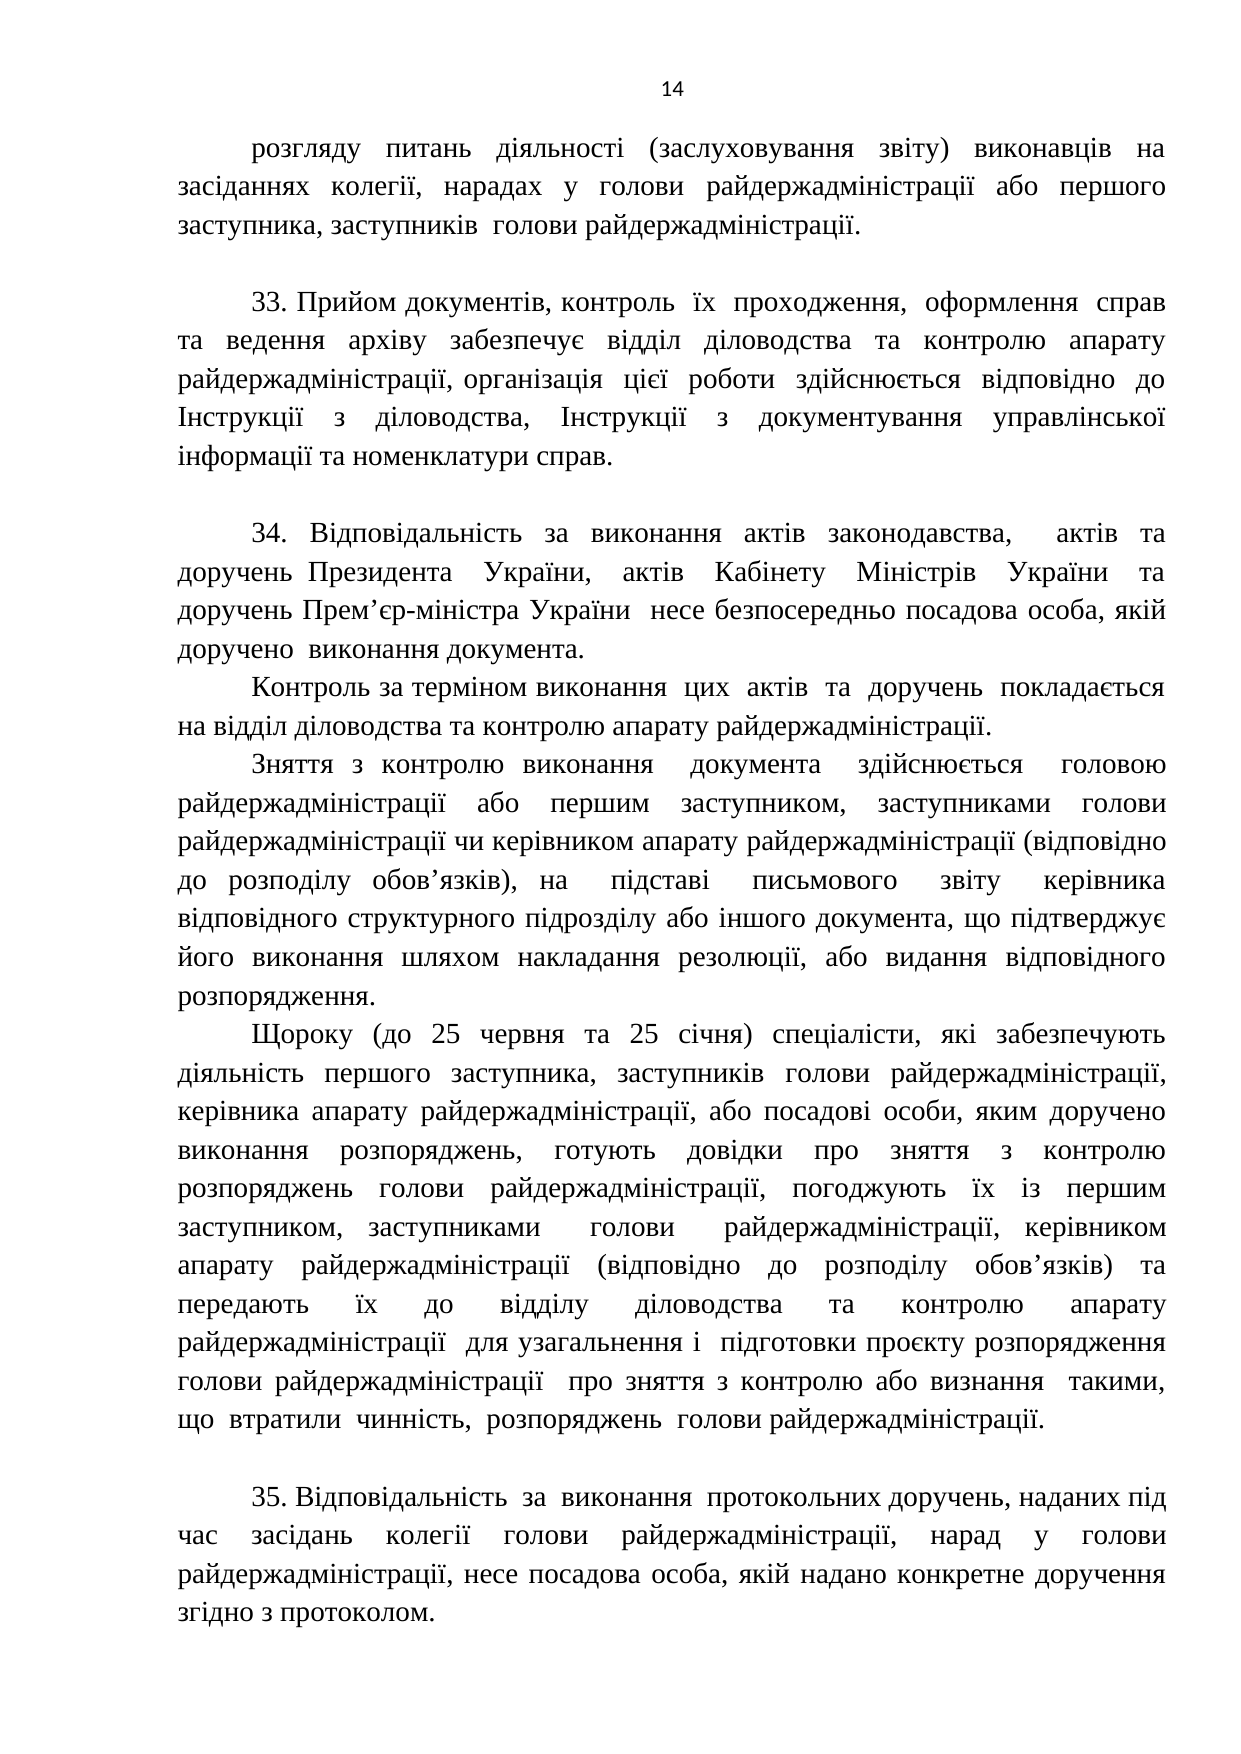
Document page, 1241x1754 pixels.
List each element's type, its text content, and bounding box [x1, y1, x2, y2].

text 34. Відповідальність за виконання актів законодавства, актів та доручень Президента України, актів Кабінету Міністрів України та доручень Прем’єр-міністра України несе безпосередньо посадова особа, якій доручено виконання документа. [177, 515, 1167, 664]
text Контроль за терміном виконання цих актів та доручень покладається на відділ діловодства та контролю апарату райдержадміністрації. [177, 669, 1167, 741]
text Зняття з контролю виконання документа здійснюється головою райдержадміністрації або першим заступником, заступниками голови райдержадміністрації чи керівником апарату райдержадміністрації (відповідно до розподілу обов’язків), на підставі письмового звіту керівника відповідного структурного підрозділу або іншого документа, що підтверджує його виконання шляхом накладання резолюції, або видання відповідного розпорядження. [177, 746, 1167, 1011]
text 33. Прийом документів, контроль їх проходження, оформлення справ та ведення архіву забезпечує відділ діловодства та контролю апарату райдержадміністрації, організація цієї роботи здійснюється відповідно до Інструкції з діловодства, Інструкції з документування управлінської інформації та номенклатури справ. [177, 284, 1167, 472]
text Щороку (до 25 червня та 25 січня) спеціалісти, які забезпечують діяльність першого заступника, заступників голови райдержадміністрації, керівника апарату райдержадміністрації, або посадові особи, яким доручено виконання розпоряджень, готують довідки про зняття з контролю розпоряджень голови райдержадміністрації, погоджують їх із першим заступником, заступниками голови райдержадміністрації, керівником апарату райдержадміністрації (відповідно до розподілу обов’язків) та передають їх до відділу діловодства та контролю апарату райдержадміністрації для узагальнення і підготовки проєкту розпорядження голови райдержадміністрації про зняття з контролю або визнання такими, що втратили чинність, розпоряджень голови райдержадміністрації. [177, 1016, 1167, 1435]
text розгляду питань діяльності (заслуховування звіту) виконавців на засіданнях колегії, нарадах у голови райдержадміністрації або першого заступника, заступників голови райдержадміністрації. [177, 130, 1167, 240]
text 35. Відповідальність за виконання протокольних доручень, наданих під час засідань колегії голови райдержадміністрації, нарад у голови райдержадміністрації, несе посадова особа, якій надано конкретне доручення згідно з протоколом. [177, 1479, 1167, 1628]
